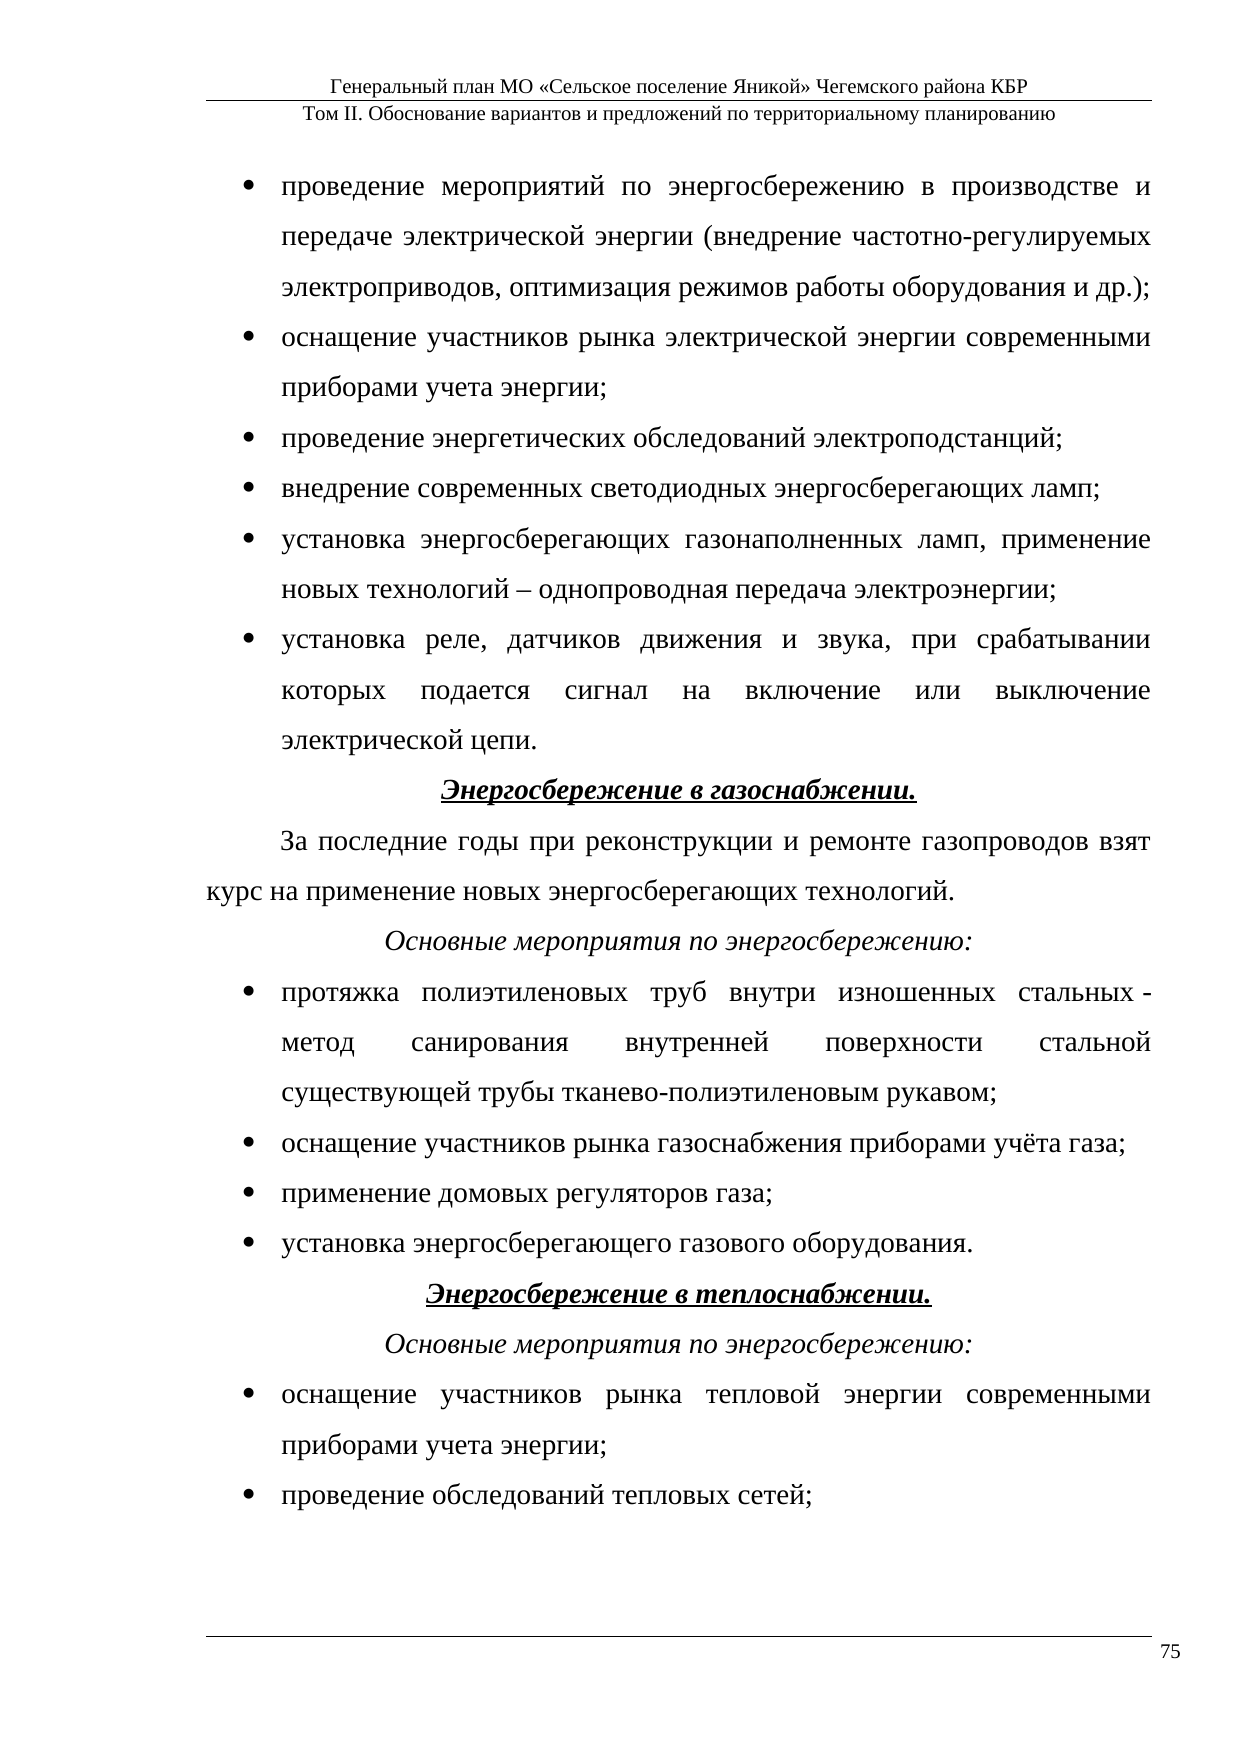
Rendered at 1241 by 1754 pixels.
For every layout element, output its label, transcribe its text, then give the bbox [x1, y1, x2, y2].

list протяжка полиэтиленовых труб внутри изношенных стальных - метод санирования внутренней поверхности стальной существующей трубы тканево-полиэтиленовым рукавом; [244, 974, 1152, 1108]
list проведение обследований тепловых сетей; [244, 1477, 1152, 1511]
text Основные мероприятия по энергосбережению: [206, 923, 1152, 957]
text Основные мероприятия по энергосбережению: [206, 1326, 1152, 1360]
list применение домовых регуляторов газа; [244, 1175, 1152, 1209]
list установка энергосберегающего газового оборудования. [244, 1226, 1152, 1259]
list внедрение современных светодиодных энергосберегающих ламп; [244, 470, 1152, 504]
list установка реле, датчиков движения и звука, при срабатывании которых подается сигнал на включение или выключение электрической цепи. [244, 621, 1152, 756]
text Энергосбережение в газоснабжении. [206, 772, 1152, 806]
list установка энергосберегающих газонаполненных ламп, применение новых технологий – однопроводная передача электроэнергии; [244, 521, 1152, 605]
text Энергосбережение в теплоснабжении. [206, 1276, 1152, 1309]
list проведение мероприятий по энергосбережению в производстве и передаче электрической энергии (внедрение частотно-регулируемых электроприводов, оптимизация режимов работы оборудования и др.); [244, 168, 1152, 302]
list оснащение участников рынка газоснабжения приборами учёта газа; [244, 1125, 1152, 1158]
list оснащение участников рынка электрической энергии современными приборами учета энергии; [244, 319, 1152, 403]
text За последние годы при реконструкции и ремонте газопроводов взят курс на применение новых энергосберегающих технологий. [206, 823, 1152, 907]
list проведение энергетических обследований электроподстанций; [244, 420, 1152, 453]
list оснащение участников рынка тепловой энергии современными приборами учета энергии; [244, 1377, 1152, 1461]
